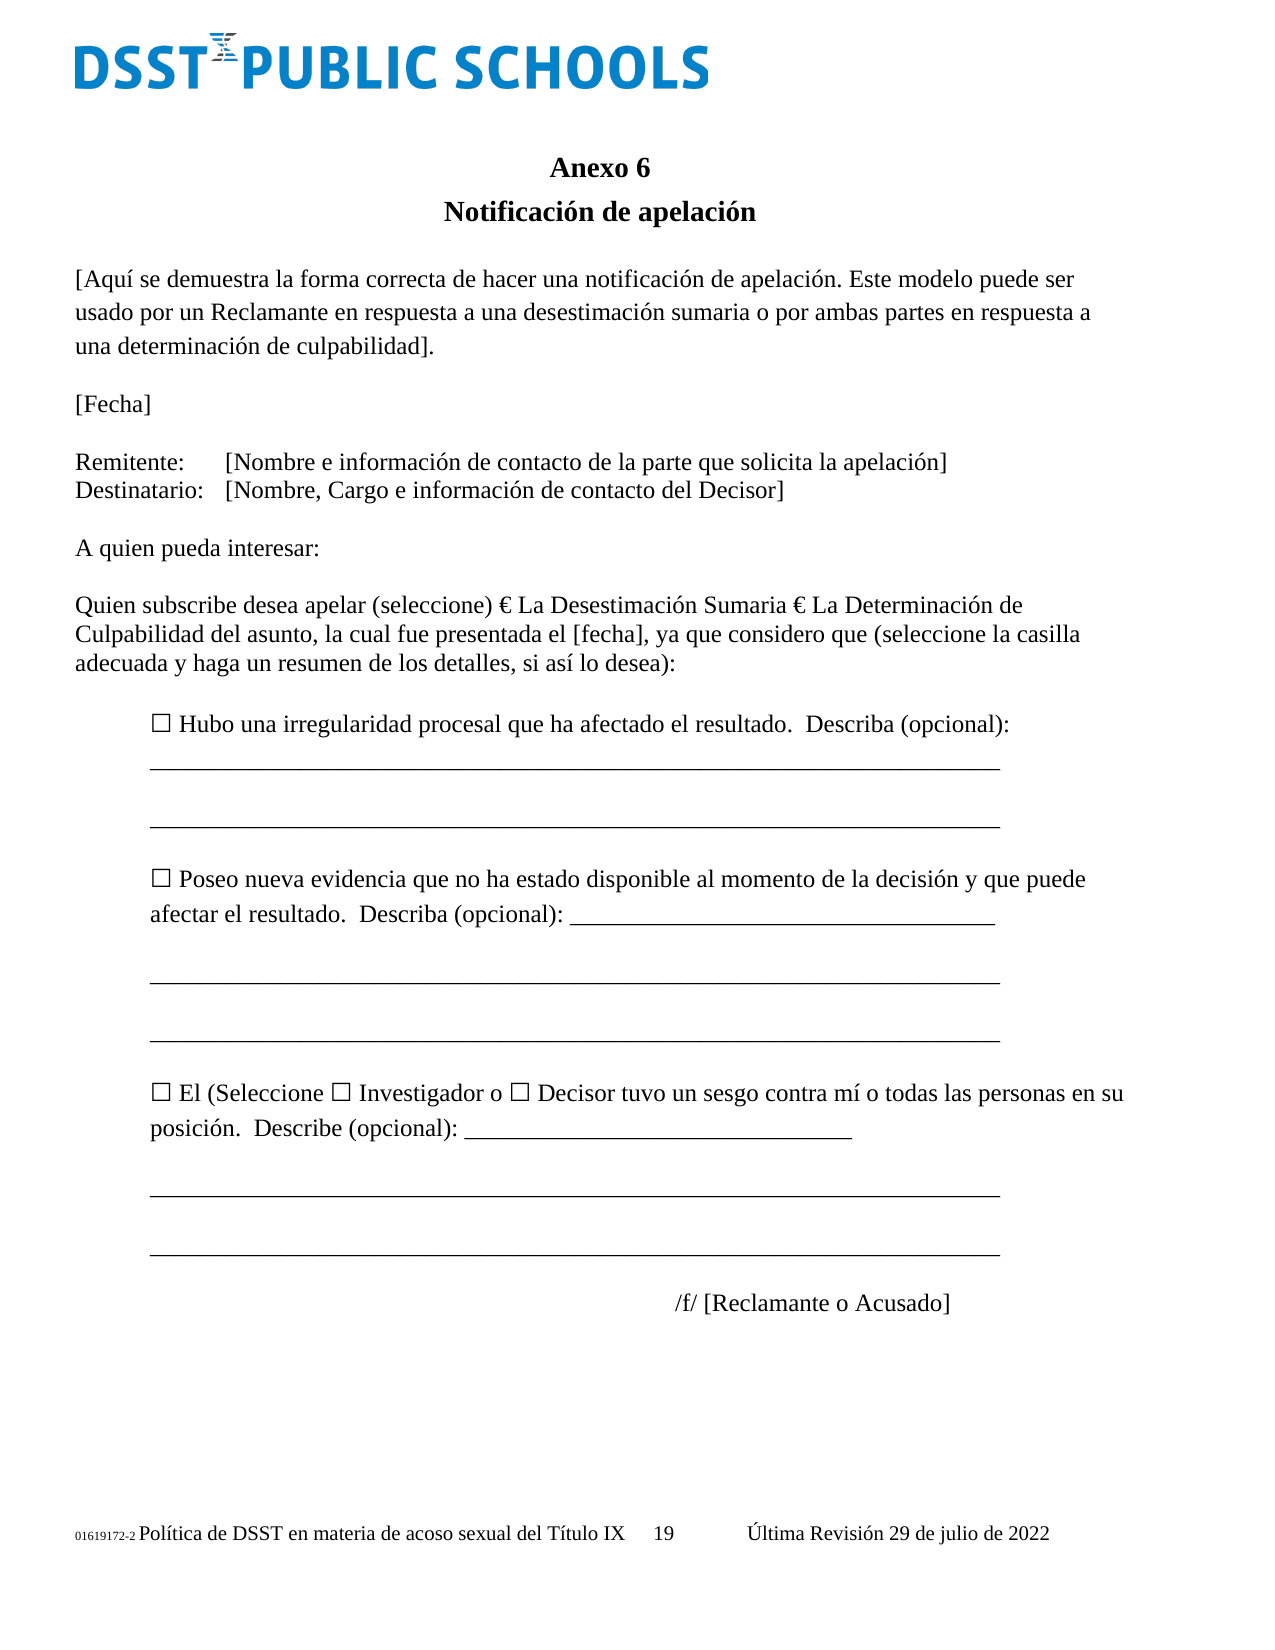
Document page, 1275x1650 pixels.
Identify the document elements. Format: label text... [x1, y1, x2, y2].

text Quien subscribe desea apelar (seleccione) € La Desestimación Sumaria € La Determinación de Culpabilidad del asunto, la cual fue presentada el [fecha], ya que considero que (seleccione la casilla adecuada y haga un resumen de los detalles, si así lo desea): [75, 590, 1125, 677]
text Hubo una irregularidad procesal que ha afectado el resultado. Describa (opcional): ____________________________________________________________________ [150, 705, 1125, 773]
text ____________________________________________________________________ [150, 802, 1125, 831]
text ____________________________________________________________________ [150, 1016, 1125, 1045]
text [Fecha] [75, 389, 1125, 418]
text Notificación de apelación [75, 194, 1125, 228]
text Poseo nueva evidencia que no ha estado disponible al momento de la decisión y que puede afectar el resultado. Describa (opcional): __________________________________ [150, 861, 1125, 928]
text El (Seleccione Investigador o Decisor tuvo un sesgo contra mí o todas las personas en su posición. Describe (opcional): _______________________________ [150, 1074, 1125, 1142]
text ____________________________________________________________________ [150, 1230, 1125, 1258]
picture [75, 33, 708, 89]
text ____________________________________________________________________ [150, 958, 1125, 986]
text Destinatario: [Nombre, Cargo e información de contacto del Decisor] [75, 475, 1125, 504]
text ____________________________________________________________________ [150, 1171, 1125, 1200]
text /f/ [Reclamante o Acusado] [150, 1288, 1125, 1317]
text A quien pueda interesar: [75, 533, 1125, 562]
text [Aquí se demuestra la forma correcta de hacer una notificación de apelación. Este modelo puede ser usado por un Reclamante en respuesta a una desestimación sumaria o por ambas partes en respuesta a una determinación de culpabilidad]. [75, 264, 1125, 359]
text Anexo 6 [75, 150, 1125, 183]
text Remitente: [Nombre e información de contacto de la parte que solicita la apelación] [75, 447, 1125, 475]
